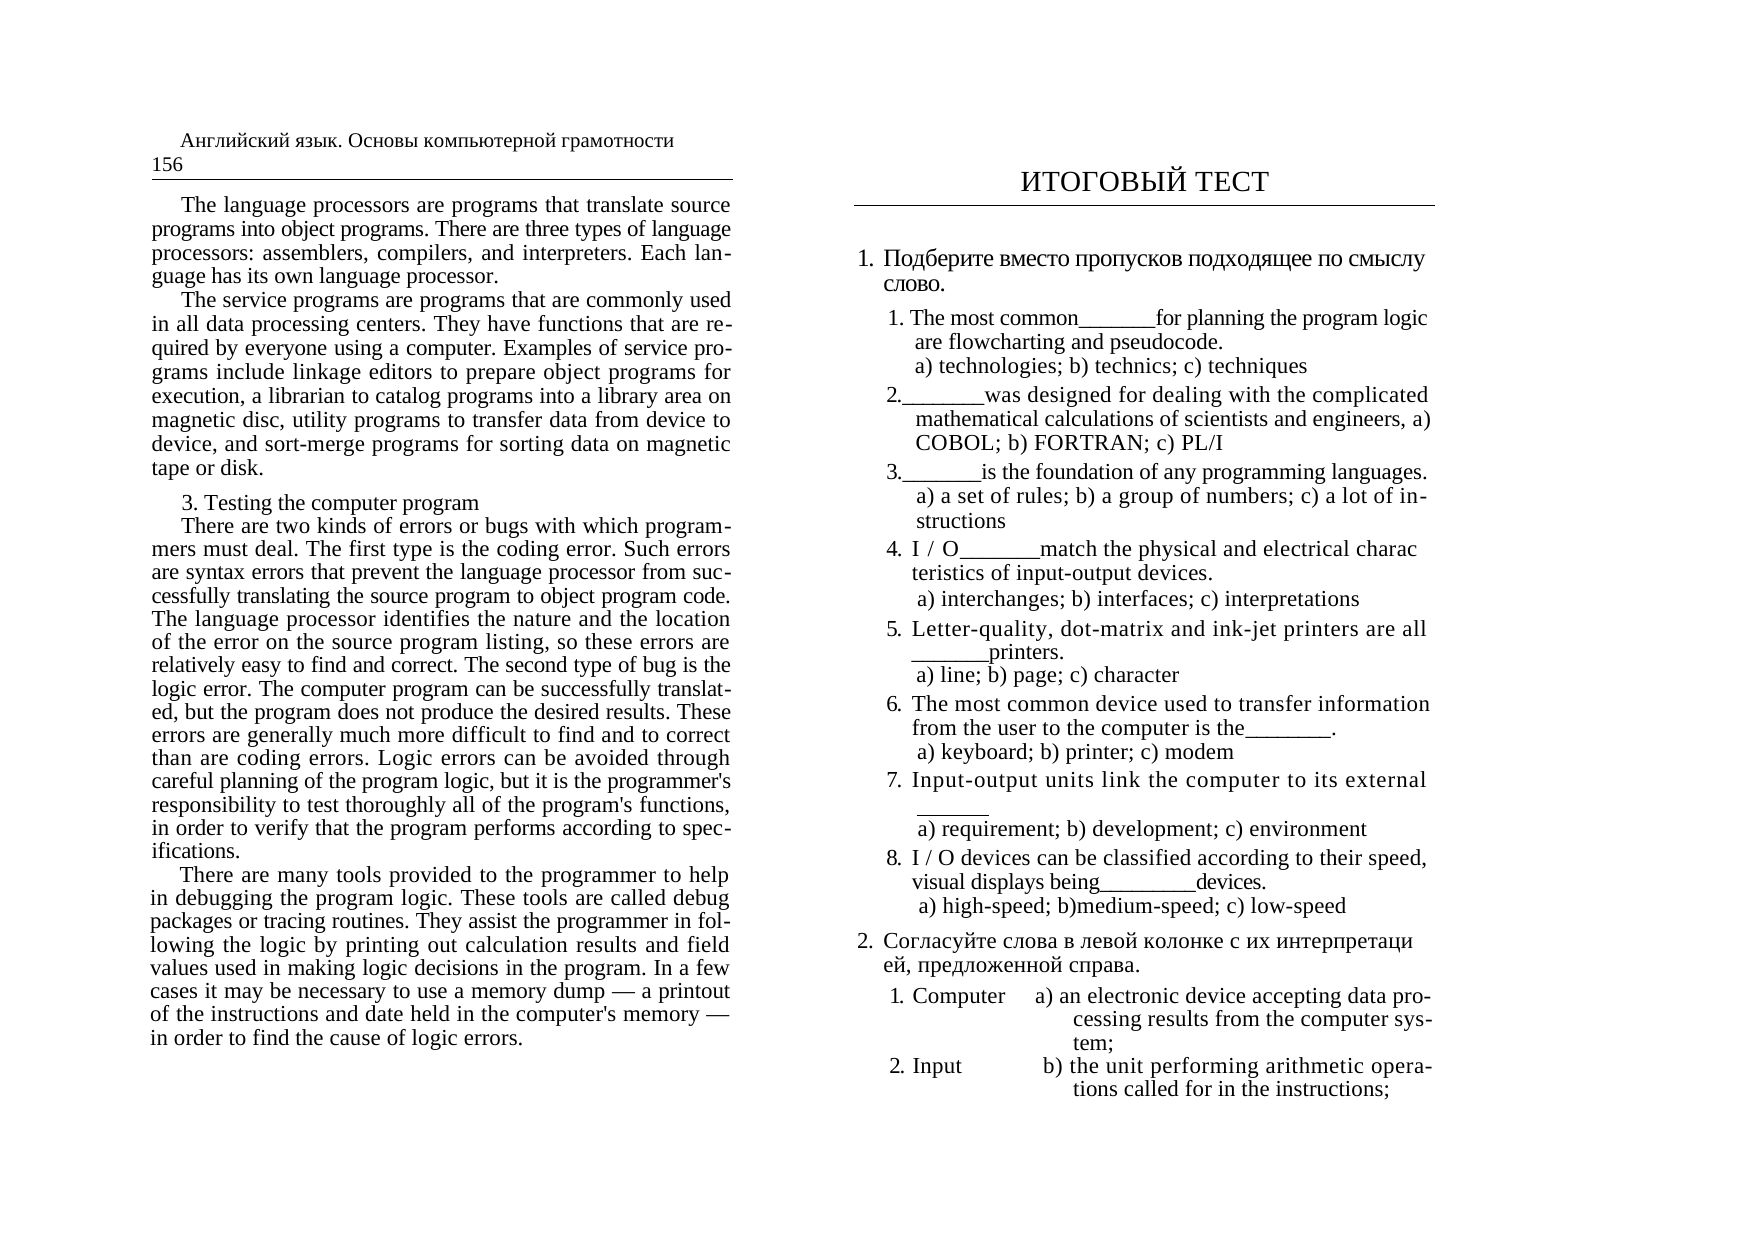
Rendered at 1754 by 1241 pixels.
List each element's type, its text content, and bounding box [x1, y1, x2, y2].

text a) technologies; b) technics; c) techniques [914, 354, 1437, 378]
text 7. Input-output units link the computer to its external [886, 766, 1437, 792]
text 2. Согласуйте слова в левой колонке с их интерпретаци ей, предложенной справа. [857, 929, 1437, 977]
text cessing results from the computer system; [1073, 1008, 1437, 1055]
text The language processors are programs that translate source programs into object programs. There are three types of language processors: assemblers, compilers, and interpreters. Each language has its own language processor. [151, 193, 731, 289]
text a) requirement; b) development; c) environment [917, 815, 1437, 841]
text mathematical calculations of scientists and engineers, a) COBOL; b) FORTRAN; c) PL/I [915, 407, 1437, 455]
text 1. Подберите вместо пропусков подходящее по смыслу слово. [857, 247, 1437, 296]
text tions called for in the instructions; [1073, 1078, 1437, 1101]
text 1. The most common for planning the program logic [887, 307, 1437, 331]
text a) interchanges; b) interfaces; c) interpretations [917, 585, 1437, 612]
text 2. was designed for dealing with the complicated [886, 383, 1437, 407]
text 3. Testing the computer program [181, 492, 732, 515]
text a) keyboard; b) printer; c) modem [917, 740, 1437, 764]
text 1. Computer a) an electronic device accepting data pro- [889, 985, 1437, 1008]
text a) a set of rules; b) a group of numbers; c) a lot of instructions [916, 484, 1437, 534]
text ИТОГОВЫЙ ТЕСТ [857, 164, 1433, 198]
text 2. Input b) the unit performing arithmetic opera- [889, 1055, 1437, 1078]
text 6. The most common device used to transfer information from the user to the computer is the . [886, 692, 1437, 740]
text 4. I / О match the physical and electrical charac teristics of input-output devices. [886, 537, 1437, 585]
text are flowcharting and pseudocode. [914, 331, 1437, 354]
text a) high-speed; b)medium-speed; c) low-speed [918, 894, 1437, 918]
text 8. I / О devices can be classified according to their speed, visual displays being devices. [886, 847, 1437, 894]
text 5. Letter-quality, dot-matrix and ink-jet printers are all printers. [886, 618, 1437, 664]
text a) line; b) page; c) character [916, 664, 1437, 687]
text Английский язык. Основы компьютерной грамотности 156 [151, 128, 729, 176]
text 3. is the foundation of any programming languages. [886, 459, 1437, 484]
text There are two kinds of errors or bugs with which programmers must deal. The first type is the coding error. Such errors are syntax errors that prevent the language processor from successfully translating the source program to object program code. The language processor identifies the nature and the location of the error on the source program listing, so these errors are relatively easy to find and correct. The second type of bug is the logic error. The computer program can be successfully translated, but the program does not produce the desired results. These errors are generally much more difficult to find and to correct than are coding errors. Logic errors can be avoided through careful planning of the program logic, but it is the programmer's responsibility to test thoroughly all of the program's functions, in order to verify that the program performs according to specifications. [151, 515, 731, 863]
text There are many tools provided to the programmer to help in debugging the program logic. These tools are called debug packages or tracing routines. They assist the programmer in following the logic by printing out calculation results and field values used in making logic decisions in the program. In a few cases it may be necessary to use a memory dump — a printout of the instructions and date held in the computer's memory — in order to find the cause of logic errors. [150, 864, 731, 1050]
text The service programs are programs that are commonly used in all data processing centers. They have functions that are required by everyone using a computer. Examples of service programs include linkage editors to prepare object programs for execution, a librarian to catalog programs into a library area on magnetic disc, utility programs to transfer data from device to device, and sort-merge programs for sorting data on magnetic tape or disk. [151, 289, 732, 480]
